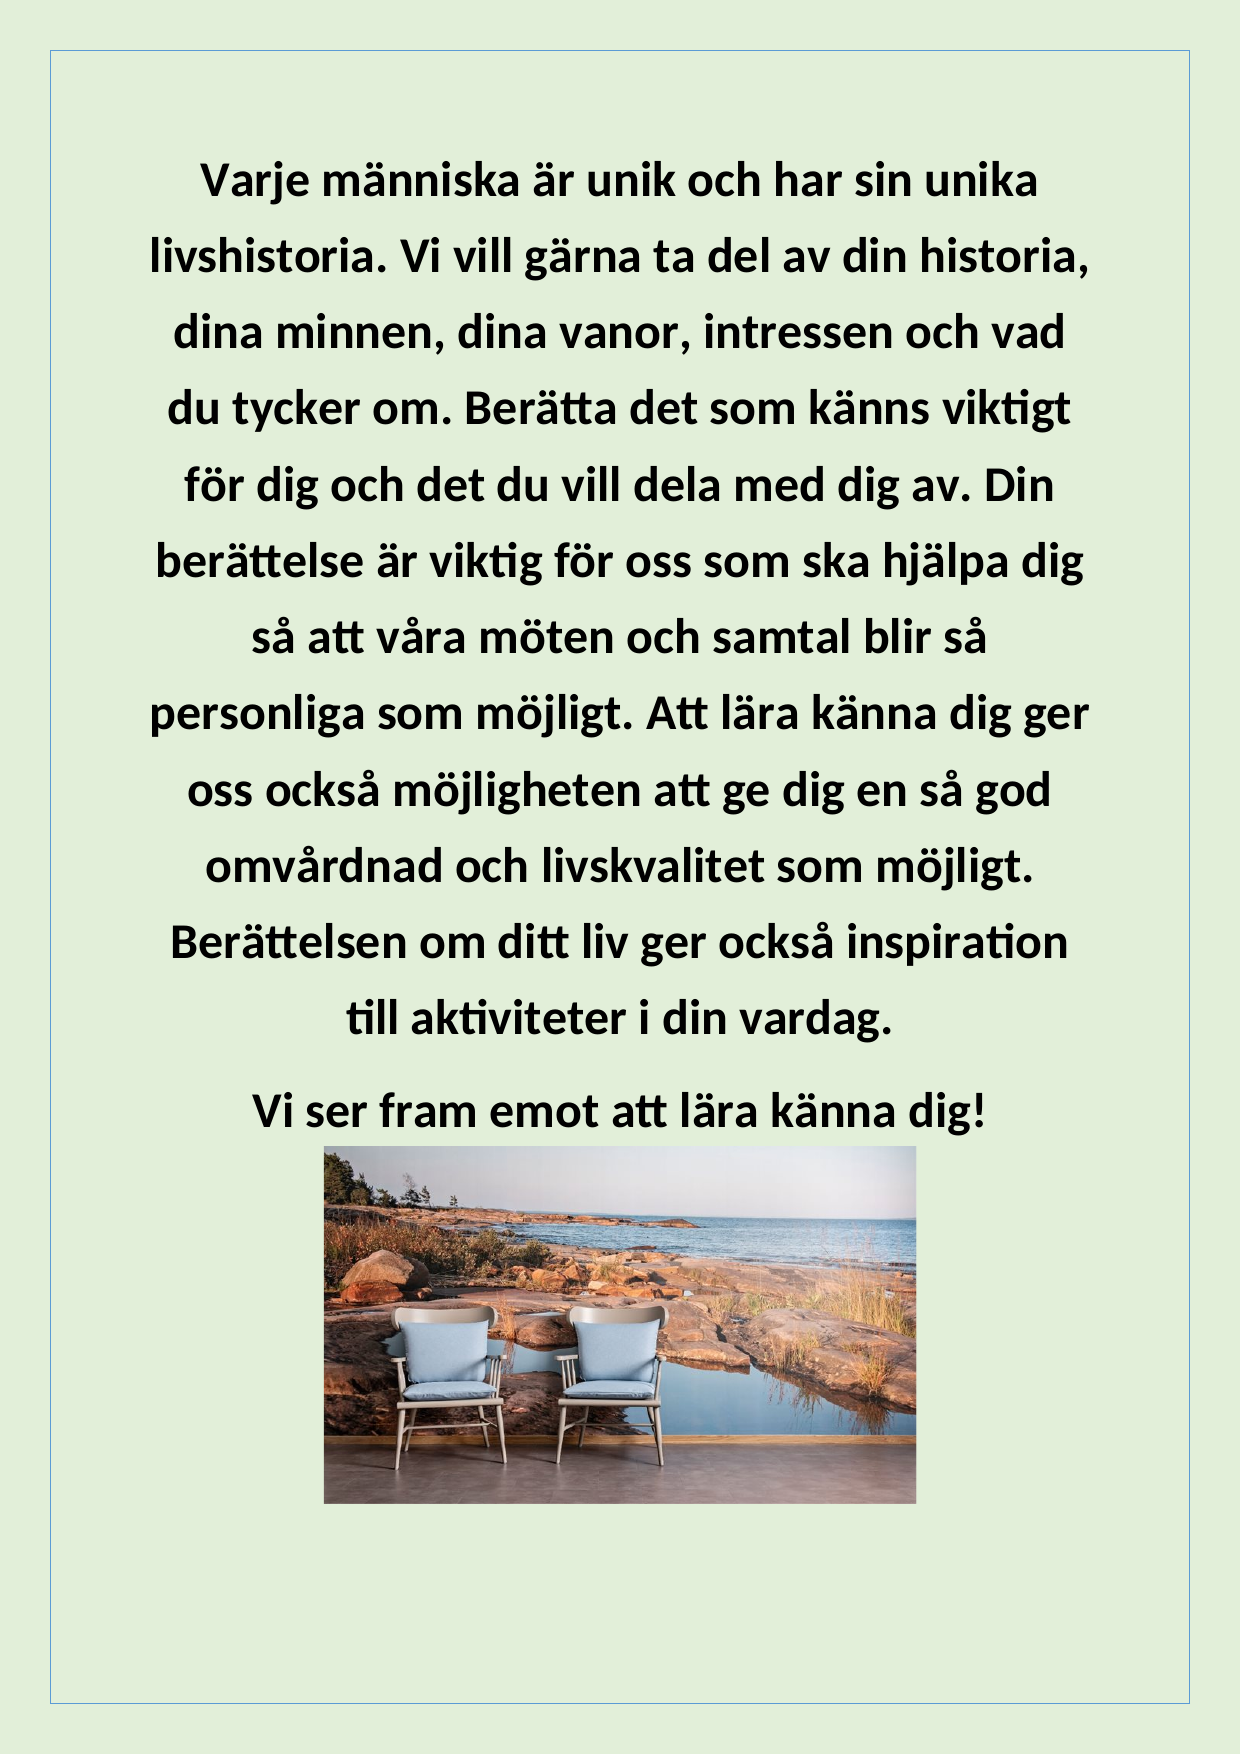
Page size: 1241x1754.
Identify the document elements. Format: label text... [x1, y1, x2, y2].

text Varje människa är unik och har sin unika livshistoria. Vi vill gärna ta del av din historia, dina minnen, dina vanor, intressen och vad du tycker om. Berätta det som känns viktigt för dig och det du vill dela med dig av. Din berättelse är viktig för oss som ska hjälpa dig så att våra möten och samtal blir så personliga som möjligt. Att lära känna dig ger oss också möjligheten att ge dig en så god omvårdnad och livskvalitet som möjligt. Berättelsen om ditt liv ger också inspiration till aktiviteter i din vardag. [147, 147, 1093, 1047]
picture [323, 1146, 917, 1504]
